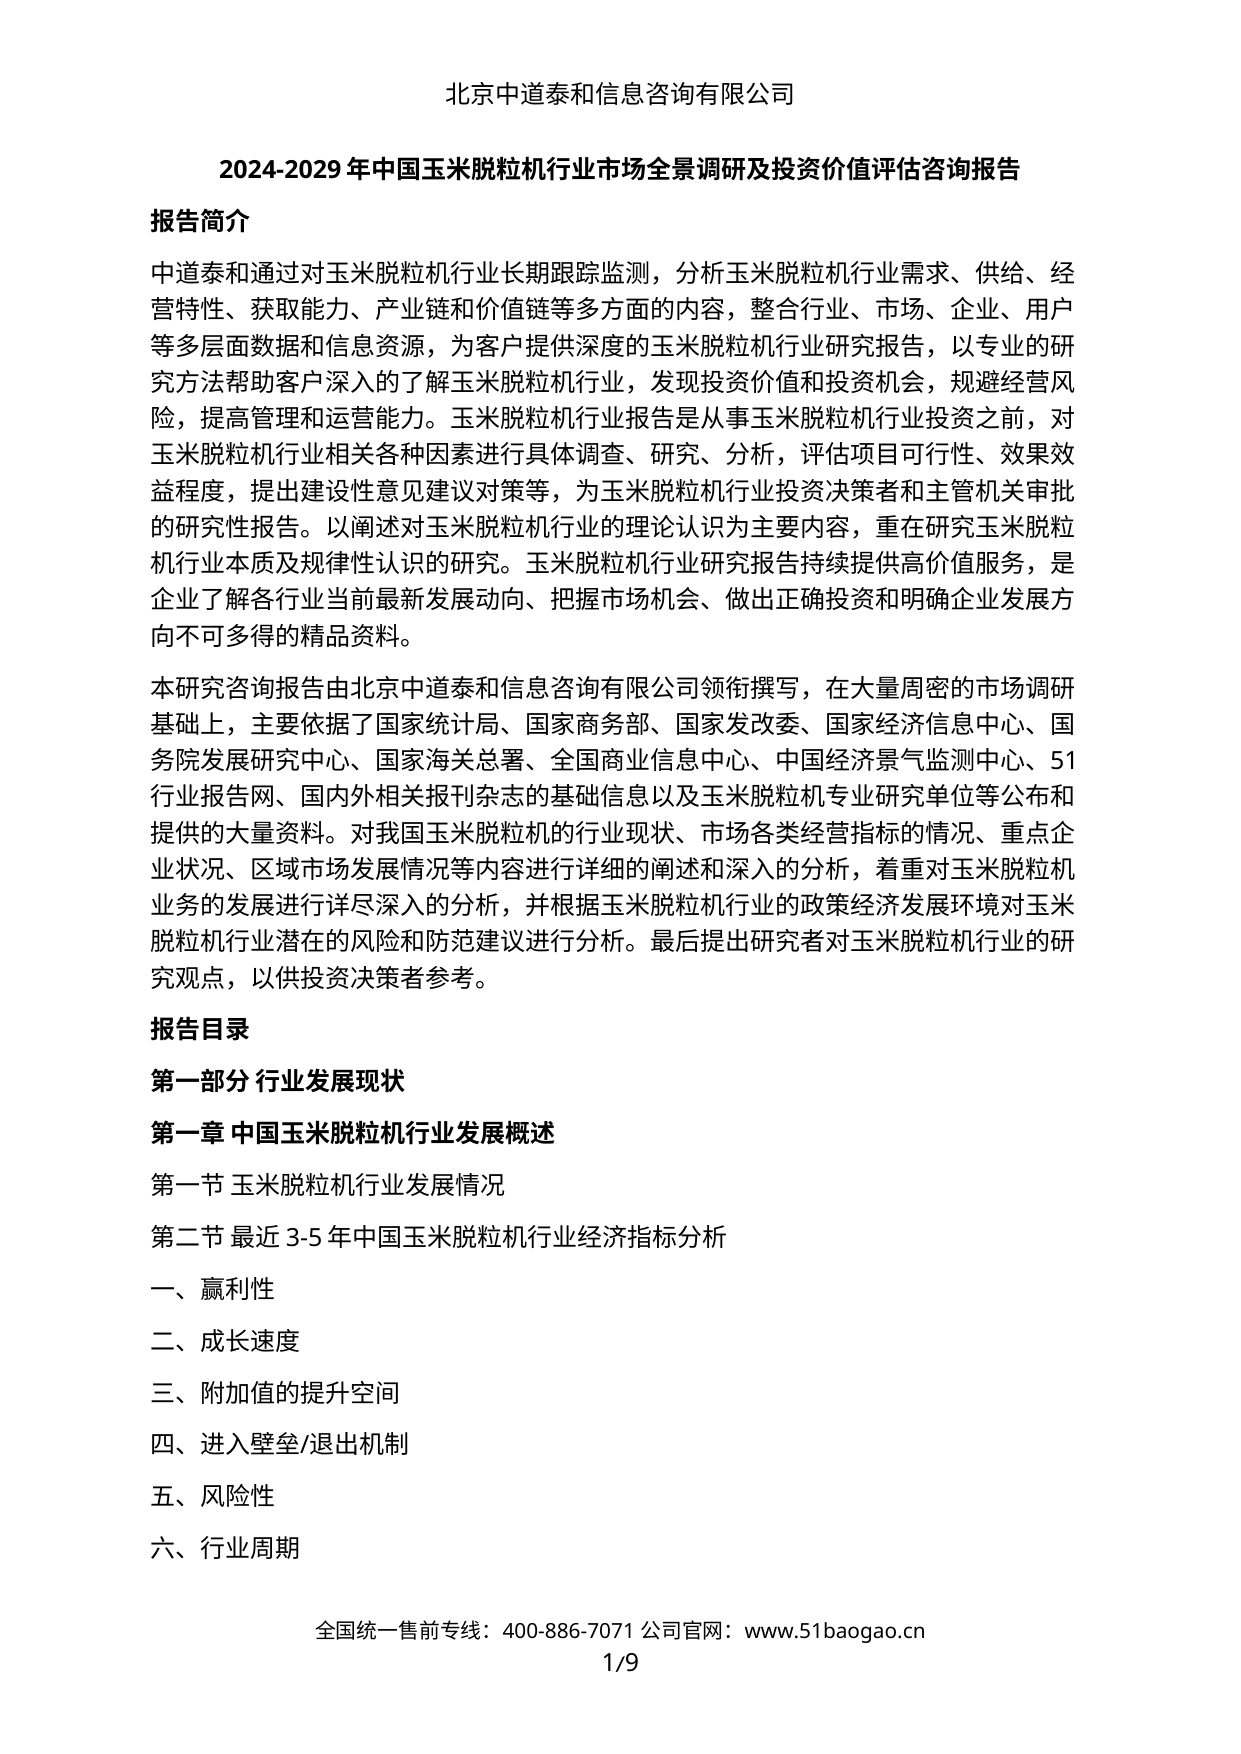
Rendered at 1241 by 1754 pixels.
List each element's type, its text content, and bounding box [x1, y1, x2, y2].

text 四、进入壁垒/退出机制 [150, 1425, 1090, 1461]
text 报告目录 [150, 1010, 1090, 1046]
text 2024-2029年中国玉米脱粒机行业市场全景调研及投资价值评估咨询报告 [150, 150, 1090, 186]
text 第一部分 行业发展现状 [150, 1062, 1090, 1098]
text 第一节 玉米脱粒机行业发展情况 [150, 1166, 1090, 1202]
text 二、成长速度 [150, 1321, 1090, 1357]
text 六、行业周期 [150, 1529, 1090, 1565]
text 第一章 中国玉米脱粒机行业发展概述 [150, 1114, 1090, 1150]
text 报告简介 [150, 202, 1090, 238]
text 三、附加值的提升空间 [150, 1373, 1090, 1409]
text 一、赢利性 [150, 1269, 1090, 1306]
text 第二节 最近3-5年中国玉米脱粒机行业经济指标分析 [150, 1217, 1090, 1254]
text 五、风险性 [150, 1477, 1090, 1513]
text 本研究咨询报告由北京中道泰和信息咨询有限公司领衔撰写，在大量周密的市场调研基础上，主要依据了国家统计局、国家商务部、国家发改委、国家经济信息中心、国务院发展研究中心、国家海关总署、全国商业信息中心、中国经济景气监测中心、51行业报告网、国内外相关报刊杂志的基础信息以及玉米脱粒机专业研究单位等公布和提供的大量资料。对我国玉米脱粒机的行业现状、市场各类经营指标的情况、重点企业状况、区域市场发展情况等内容进行详细的阐述和深入的分析，着重对玉米脱粒机业务的发展进行详尽深入的分析，并根据玉米脱粒机行业的政策经济发展环境对玉米脱粒机行业潜在的风险和防范建议进行分析。最后提出研究者对玉米脱粒机行业的研究观点，以供投资决策者参考。 [150, 668, 1090, 994]
text 中道泰和通过对玉米脱粒机行业长期跟踪监测，分析玉米脱粒机行业需求、供给、经营特性、获取能力、产业链和价值链等多方面的内容，整合行业、市场、企业、用户等多层面数据和信息资源，为客户提供深度的玉米脱粒机行业研究报告，以专业的研究方法帮助客户深入的了解玉米脱粒机行业，发现投资价值和投资机会，规避经营风险，提高管理和运营能力。玉米脱粒机行业报告是从事玉米脱粒机行业投资之前，对玉米脱粒机行业相关各种因素进行具体调查、研究、分析，评估项目可行性、效果效益程度，提出建设性意见建议对策等，为玉米脱粒机行业投资决策者和主管机关审批的研究性报告。以阐述对玉米脱粒机行业的理论认识为主要内容，重在研究玉米脱粒机行业本质及规律性认识的研究。玉米脱粒机行业研究报告持续提供高价值服务，是企业了解各行业当前最新发展动向、把握市场机会、做出正确投资和明确企业发展方向不可多得的精品资料。 [150, 254, 1090, 652]
